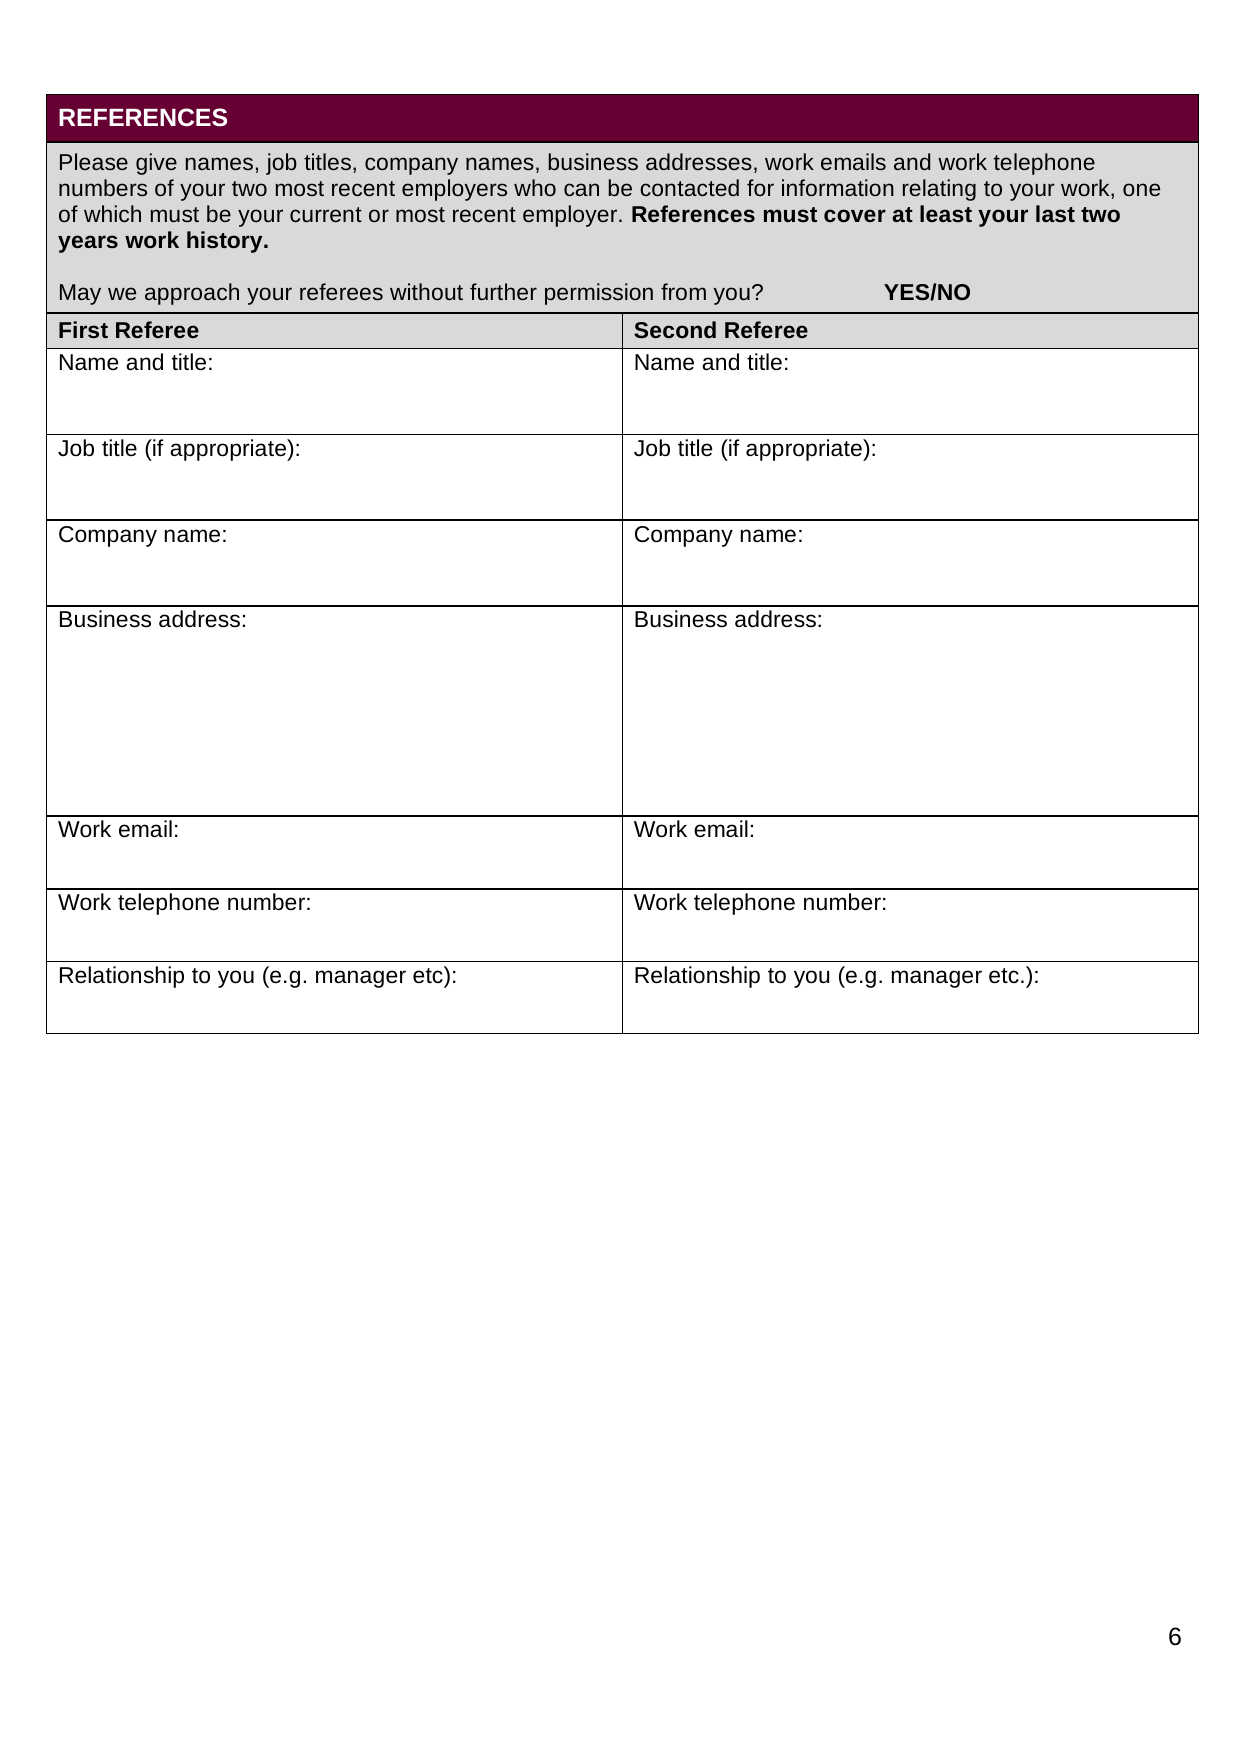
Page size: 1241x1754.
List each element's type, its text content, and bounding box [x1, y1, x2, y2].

table_cell Work email: [47, 817, 622, 888]
table_cell Relationship to you (e.g. manager etc.): [623, 962, 1198, 1033]
table_cell Second Referee [623, 314, 1198, 348]
table_cell Name and title: [623, 349, 1198, 433]
table_cell First Referee [47, 314, 622, 348]
table_cell Business address: [623, 607, 1198, 815]
table_header REFERENCES [47, 95, 1198, 141]
table_cell Name and title: [47, 349, 622, 433]
table_cell Work email: [623, 817, 1198, 888]
table_cell Company name: [47, 521, 622, 605]
table_cell Work telephone number: [47, 890, 622, 961]
table_cell Relationship to you (e.g. manager etc): [47, 962, 622, 1033]
table_cell Business address: [47, 607, 622, 815]
table_cell Job title (if appropriate): [47, 435, 622, 519]
table_cell Work telephone number: [623, 890, 1198, 961]
table_cell Please give names, job titles, company names, business addresses, work emails and work telephone numbers of your two most recent employers who can be contacted for information relating to your work, one of which must be your current or most recent employer. References must cover at least your last two years work history. May we approach your referees without further permission from you? YES/NO [47, 143, 1198, 312]
table_cell Company name: [623, 521, 1198, 605]
table_cell Job title (if appropriate): [623, 435, 1198, 519]
